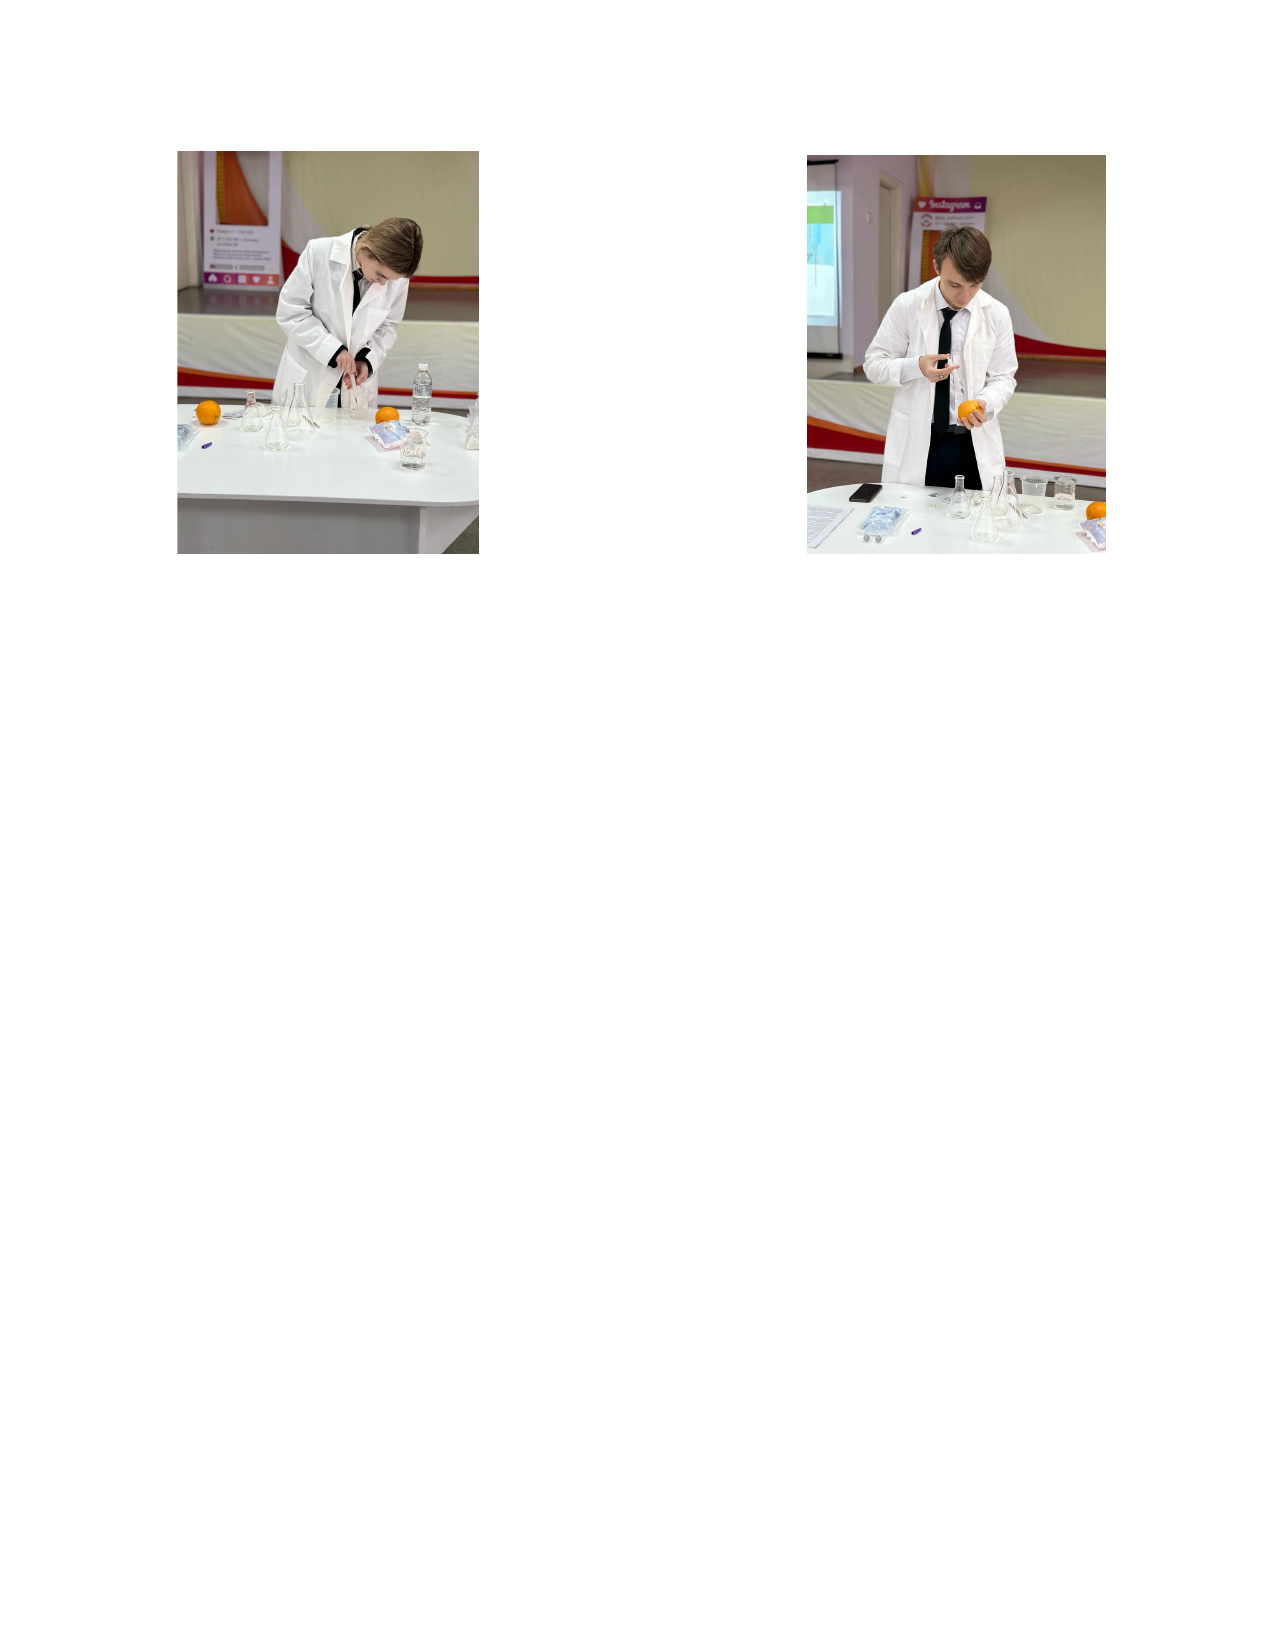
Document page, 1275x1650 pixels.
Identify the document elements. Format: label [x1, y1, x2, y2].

picture [807, 155, 1106, 554]
picture [177, 151, 479, 554]
